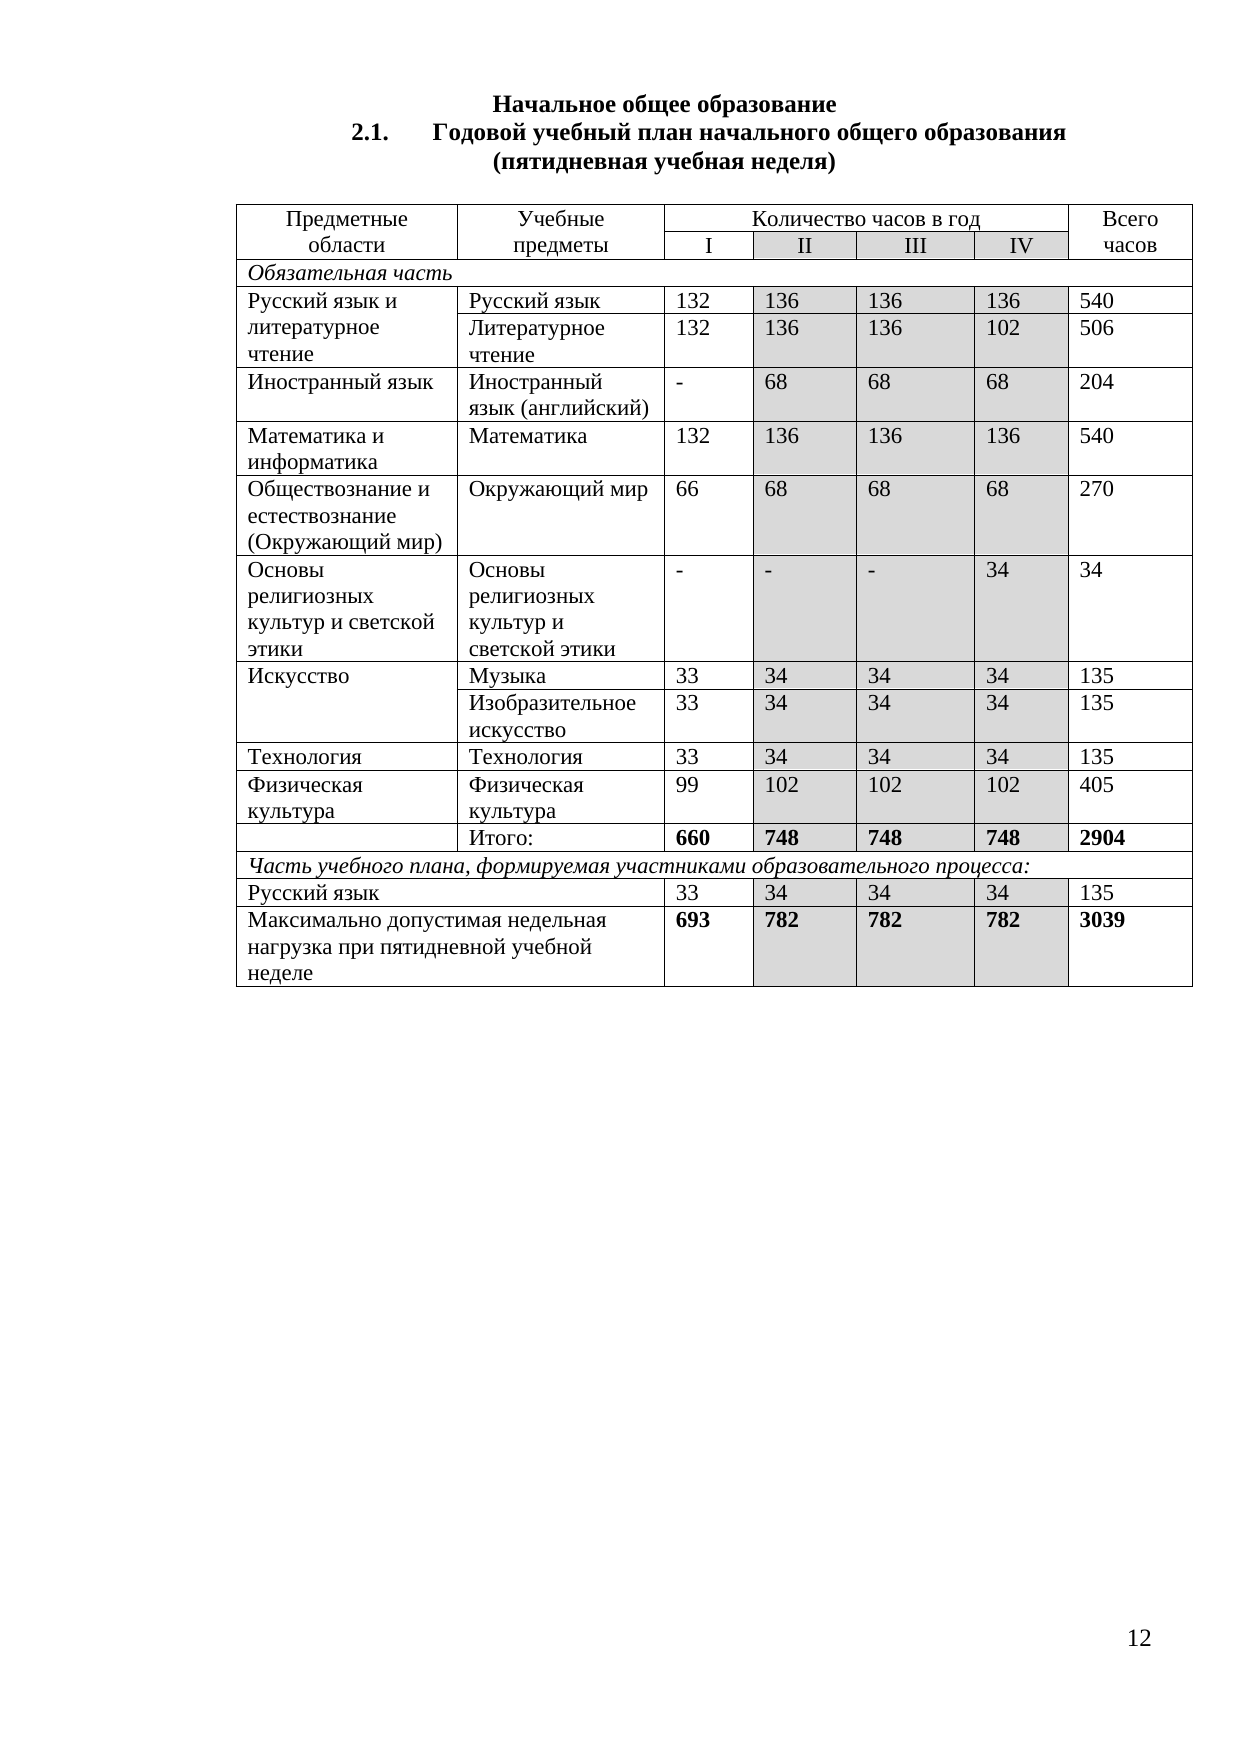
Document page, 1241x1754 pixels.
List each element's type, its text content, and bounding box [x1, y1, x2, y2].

table_cell 34 [857, 662, 974, 688]
table_cell [237, 824, 457, 851]
table_cell Обществознание и естествознание (Окружающий мир) [237, 476, 457, 554]
table_cell 34 [857, 690, 974, 742]
table_cell 132 [665, 314, 753, 367]
table_header Предметные области [237, 205, 457, 258]
table_header Количество часов в год [665, 205, 1068, 231]
table_cell Часть учебного плана, формируемая участниками образовательного процесса: [237, 852, 1192, 878]
table_cell - [665, 368, 753, 421]
table_cell 34 [754, 743, 856, 769]
table_cell Основы религиозных культур и светской этики [458, 556, 664, 661]
table_cell 136 [975, 422, 1068, 474]
table_cell I [665, 232, 753, 258]
table_cell 405 [1069, 771, 1192, 823]
table_cell 540 [1069, 422, 1192, 474]
table_cell 540 [1069, 287, 1192, 313]
table_cell 34 [754, 662, 856, 688]
table_cell 136 [754, 314, 856, 367]
table_cell Иностранный язык (английский) [458, 368, 664, 421]
table_cell 135 [1069, 690, 1192, 742]
table_cell 782 [975, 907, 1068, 986]
table_cell 68 [857, 368, 974, 421]
table_cell 102 [754, 771, 856, 823]
table_cell 693 [665, 907, 753, 986]
table_cell - [665, 556, 753, 661]
table_cell III [857, 232, 974, 258]
table_cell IV [975, 232, 1068, 258]
table_cell 34 [754, 690, 856, 742]
table_cell 34 [975, 690, 1068, 742]
table_cell Русский язык и литературное чтение [237, 287, 457, 367]
table_cell 132 [665, 422, 753, 474]
table_cell 68 [975, 476, 1068, 554]
table_cell - [754, 556, 856, 661]
table_cell Технология [458, 743, 664, 769]
table_cell Русский язык [458, 287, 664, 313]
table_cell Искусство [237, 662, 457, 742]
table_cell 34 [975, 879, 1068, 906]
table_cell II [754, 232, 856, 258]
table_cell 135 [1069, 879, 1192, 906]
table_cell 136 [857, 314, 974, 367]
table_cell 748 [857, 824, 974, 851]
table_cell Физическая культура [237, 771, 457, 823]
table_header Всего часов [1069, 205, 1192, 258]
table_cell 34 [975, 556, 1068, 661]
table_cell 135 [1069, 743, 1192, 769]
table_cell Русский язык [237, 879, 664, 906]
table_cell 99 [665, 771, 753, 823]
table_cell 33 [665, 662, 753, 688]
text (пятидневная учебная неделя) [177, 146, 1152, 175]
table_cell 68 [975, 368, 1068, 421]
table_cell Основы религиозных культур и светской этики [237, 556, 457, 661]
table_cell 136 [857, 422, 974, 474]
list Годовой учебный план начального общего образования [266, 117, 1152, 146]
table_cell Физическая культура [458, 771, 664, 823]
table_cell 136 [975, 287, 1068, 313]
table_cell 34 [857, 879, 974, 906]
table_header Учебные предметы [458, 205, 664, 258]
table_cell 102 [975, 314, 1068, 367]
table_cell 68 [754, 368, 856, 421]
table_cell Окружающий мир [458, 476, 664, 554]
table_cell 34 [857, 743, 974, 769]
table_cell Литературное чтение [458, 314, 664, 367]
table_cell Математика и информатика [237, 422, 457, 474]
table_cell 33 [665, 743, 753, 769]
table_cell 506 [1069, 314, 1192, 367]
table_cell 270 [1069, 476, 1192, 554]
table_cell 3039 [1069, 907, 1192, 986]
table_cell Технология [237, 743, 457, 769]
table_cell 66 [665, 476, 753, 554]
table_cell 102 [975, 771, 1068, 823]
table_cell Итого: [458, 824, 664, 851]
table_cell 34 [1069, 556, 1192, 661]
table_cell 135 [1069, 662, 1192, 688]
text Начальное общее образование [177, 89, 1152, 117]
table_cell 68 [754, 476, 856, 554]
table_cell 748 [975, 824, 1068, 851]
table_cell 2904 [1069, 824, 1192, 851]
table_cell 204 [1069, 368, 1192, 421]
table_cell 34 [975, 743, 1068, 769]
table_cell 102 [857, 771, 974, 823]
table_cell 132 [665, 287, 753, 313]
table_cell 136 [754, 287, 856, 313]
table_cell 68 [857, 476, 974, 554]
table_cell Иностранный язык [237, 368, 457, 421]
table_cell 34 [975, 662, 1068, 688]
table_cell 660 [665, 824, 753, 851]
table_cell 136 [857, 287, 974, 313]
table_cell 136 [754, 422, 856, 474]
table_cell 33 [665, 879, 753, 906]
table_cell Максимально допустимая недельная нагрузка при пятидневной учебной неделе [237, 907, 664, 986]
table_cell Изобразительное искусство [458, 690, 664, 742]
table_cell 33 [665, 690, 753, 742]
table_cell Музыка [458, 662, 664, 688]
table_cell 782 [754, 907, 856, 986]
table_cell Математика [458, 422, 664, 474]
table_cell - [857, 556, 974, 661]
table_cell 34 [754, 879, 856, 906]
table_cell 782 [857, 907, 974, 986]
table_cell Обязательная часть [237, 260, 1192, 286]
table_cell 748 [754, 824, 856, 851]
